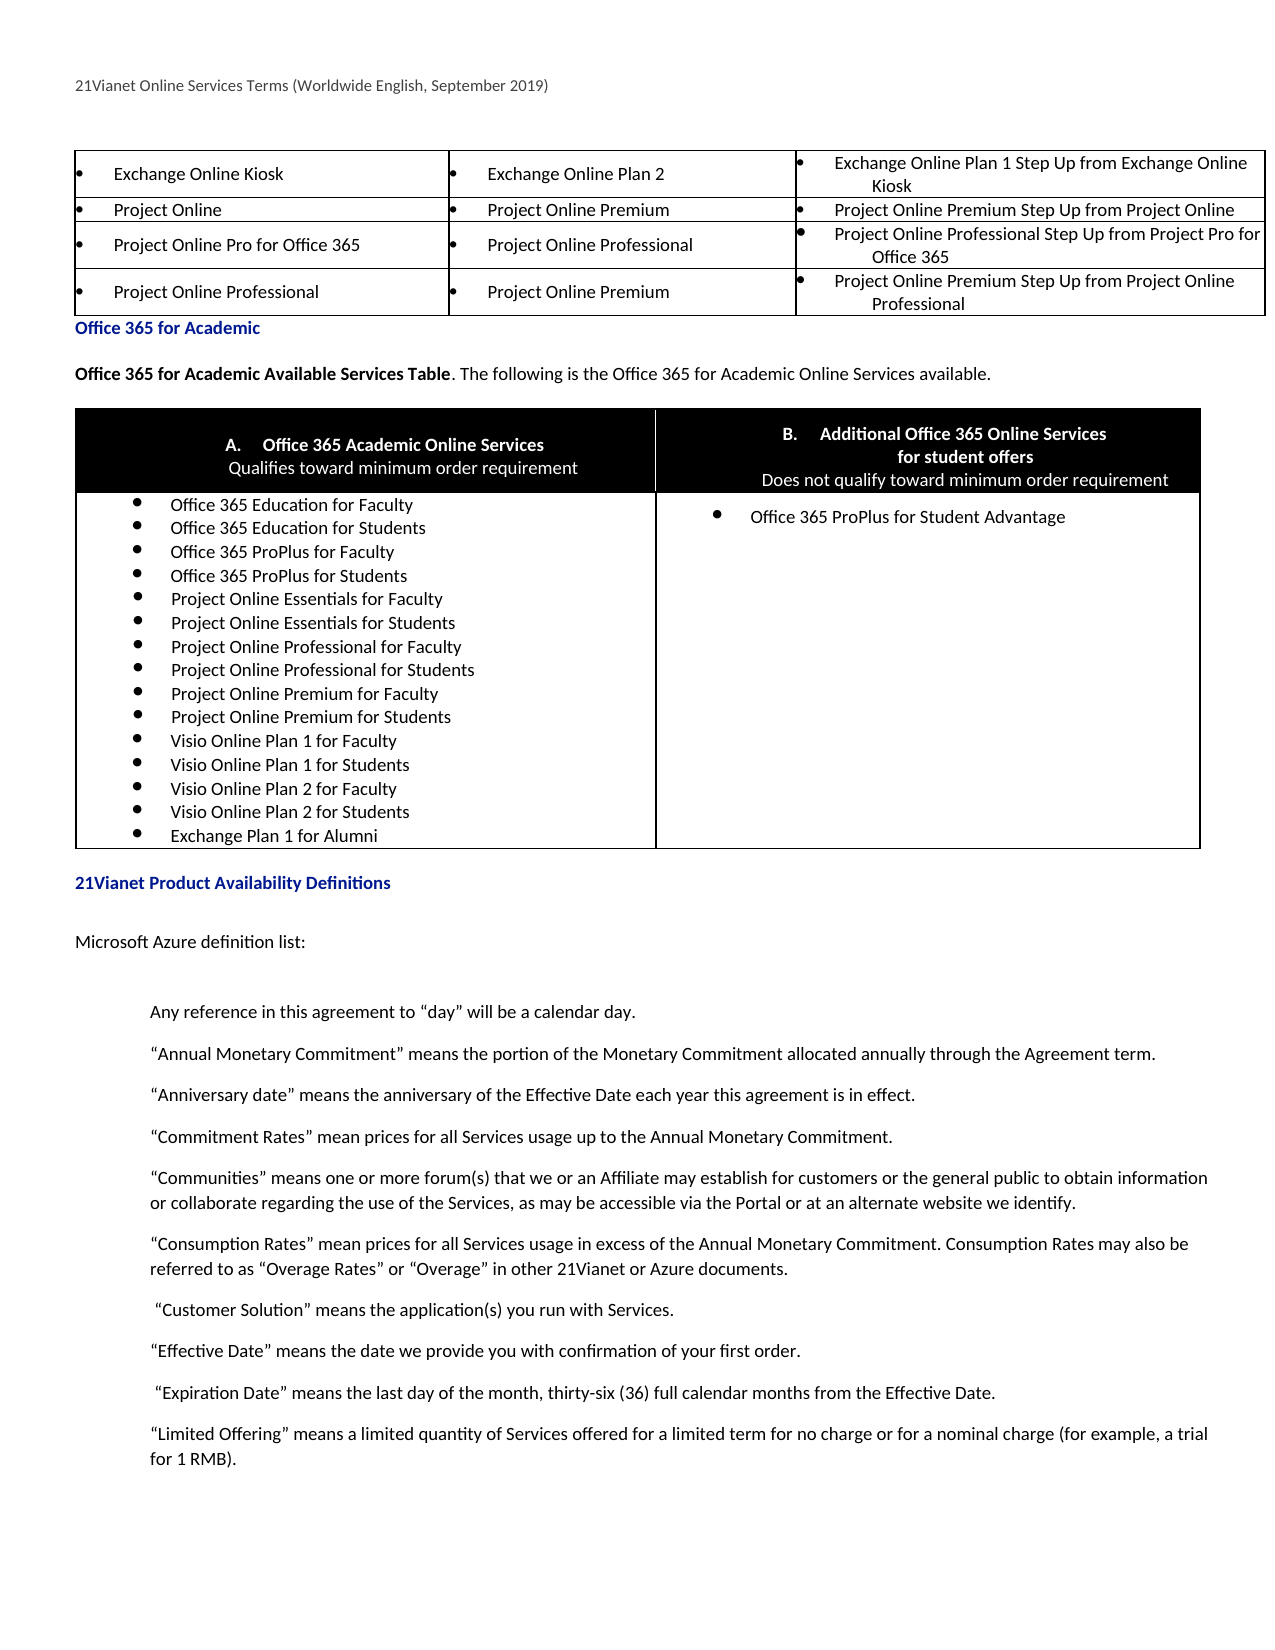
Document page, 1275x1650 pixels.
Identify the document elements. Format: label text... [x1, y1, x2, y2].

table_cell Project Online [76, 198, 448, 221]
table_cell Project Online Professional [450, 222, 795, 268]
text Any reference in this agreement to “day” will be a calendar day. [150, 1001, 1211, 1024]
text “Anniversary date” means the anniversary of the Effective Date each year this agreement is in effect. [150, 1083, 1211, 1106]
text “Expiration Date” means the last day of the month, thirty-six (36) full calendar months from the Effective Date. [150, 1381, 1211, 1404]
text “Commitment Rates” mean prices for all Services usage up to the Annual Monetary Commitment. [150, 1125, 1211, 1148]
table_header Additional Office 365 Online Services for student offers Does not qualify toward minimum order requirement [656, 410, 1199, 491]
subtitle 21Vianet Product Availability Definitions [75, 872, 1200, 894]
table_cell Project Online Premium [450, 198, 795, 221]
text “Effective Date” means the date we provide you with confirmation of your first order. [150, 1339, 1211, 1362]
table_cell Project Online Premium Step Up from Project Online Professional [797, 269, 1264, 315]
table_cell Exchange Online Plan 2 [450, 151, 795, 197]
table_cell Exchange Online Plan 1 Step Up from Exchange Online Kiosk [797, 151, 1264, 197]
text “Consumption Rates” mean prices for all Services usage in excess of the Annual Monetary Commitment. Consumption Rates may also be referred to as “Overage Rates” or “Overage” in other 21Vianet or Azure documents. [150, 1232, 1211, 1280]
table_cell Project Online Premium Step Up from Project Online [797, 198, 1264, 221]
table_cell Project Online Professional [76, 269, 448, 315]
table_cell Project Online Professional Step Up from Project Pro for Office 365 [797, 222, 1264, 268]
list Office 365 for Academic Available Services Table. The following is the Office 365 for Academic Online Services available. [75, 362, 1200, 384]
text “Customer Solution” means the application(s) you run with Services. [150, 1298, 1211, 1321]
text “Communities” means one or more forum(s) that we or an Affiliate may establish for customers or the general public to obtain information or collaborate regarding the use of the Services, as may be accessible via the Portal or at an alternate website we identify. [150, 1166, 1211, 1214]
table_cell Project Online Pro for Office 365 [76, 222, 448, 268]
table_cell Project Online Premium [450, 269, 795, 315]
table_header Office 365 Academic Online Services Qualifies toward minimum order requirement [77, 410, 655, 491]
table_cell Exchange Online Kiosk [76, 151, 448, 197]
list Microsoft Azure definition list: [75, 930, 1200, 953]
text “Limited Offering” means a limited quantity of Services offered for a limited term for no charge or for a nominal charge (for example, a trial for 1 RMB). [150, 1422, 1211, 1470]
text “Annual Monetary Commitment” means the portion of the Monetary Commitment allocated annually through the Agreement term. [150, 1042, 1211, 1065]
subtitle Office 365 for Academic [75, 316, 1200, 339]
table_cell Office 365 Education for Faculty Office 365 Education for Students Office 365 ProPlus for Faculty Office 365 ProPlus for Students Project Online Essentials for Faculty Project Online Essentials for Students Project Online Professional for Faculty Project Online Professional for Students Project Online Premium for Faculty Project Online Premium for Students Visio Online Plan 1 for Faculty Visio Online Plan 1 for Students Visio Online Plan 2 for Faculty Visio Online Plan 2 for Students Exchange Plan 1 for Alumni [77, 493, 655, 848]
table_cell Office 365 ProPlus for Student Advantage [657, 493, 1199, 848]
